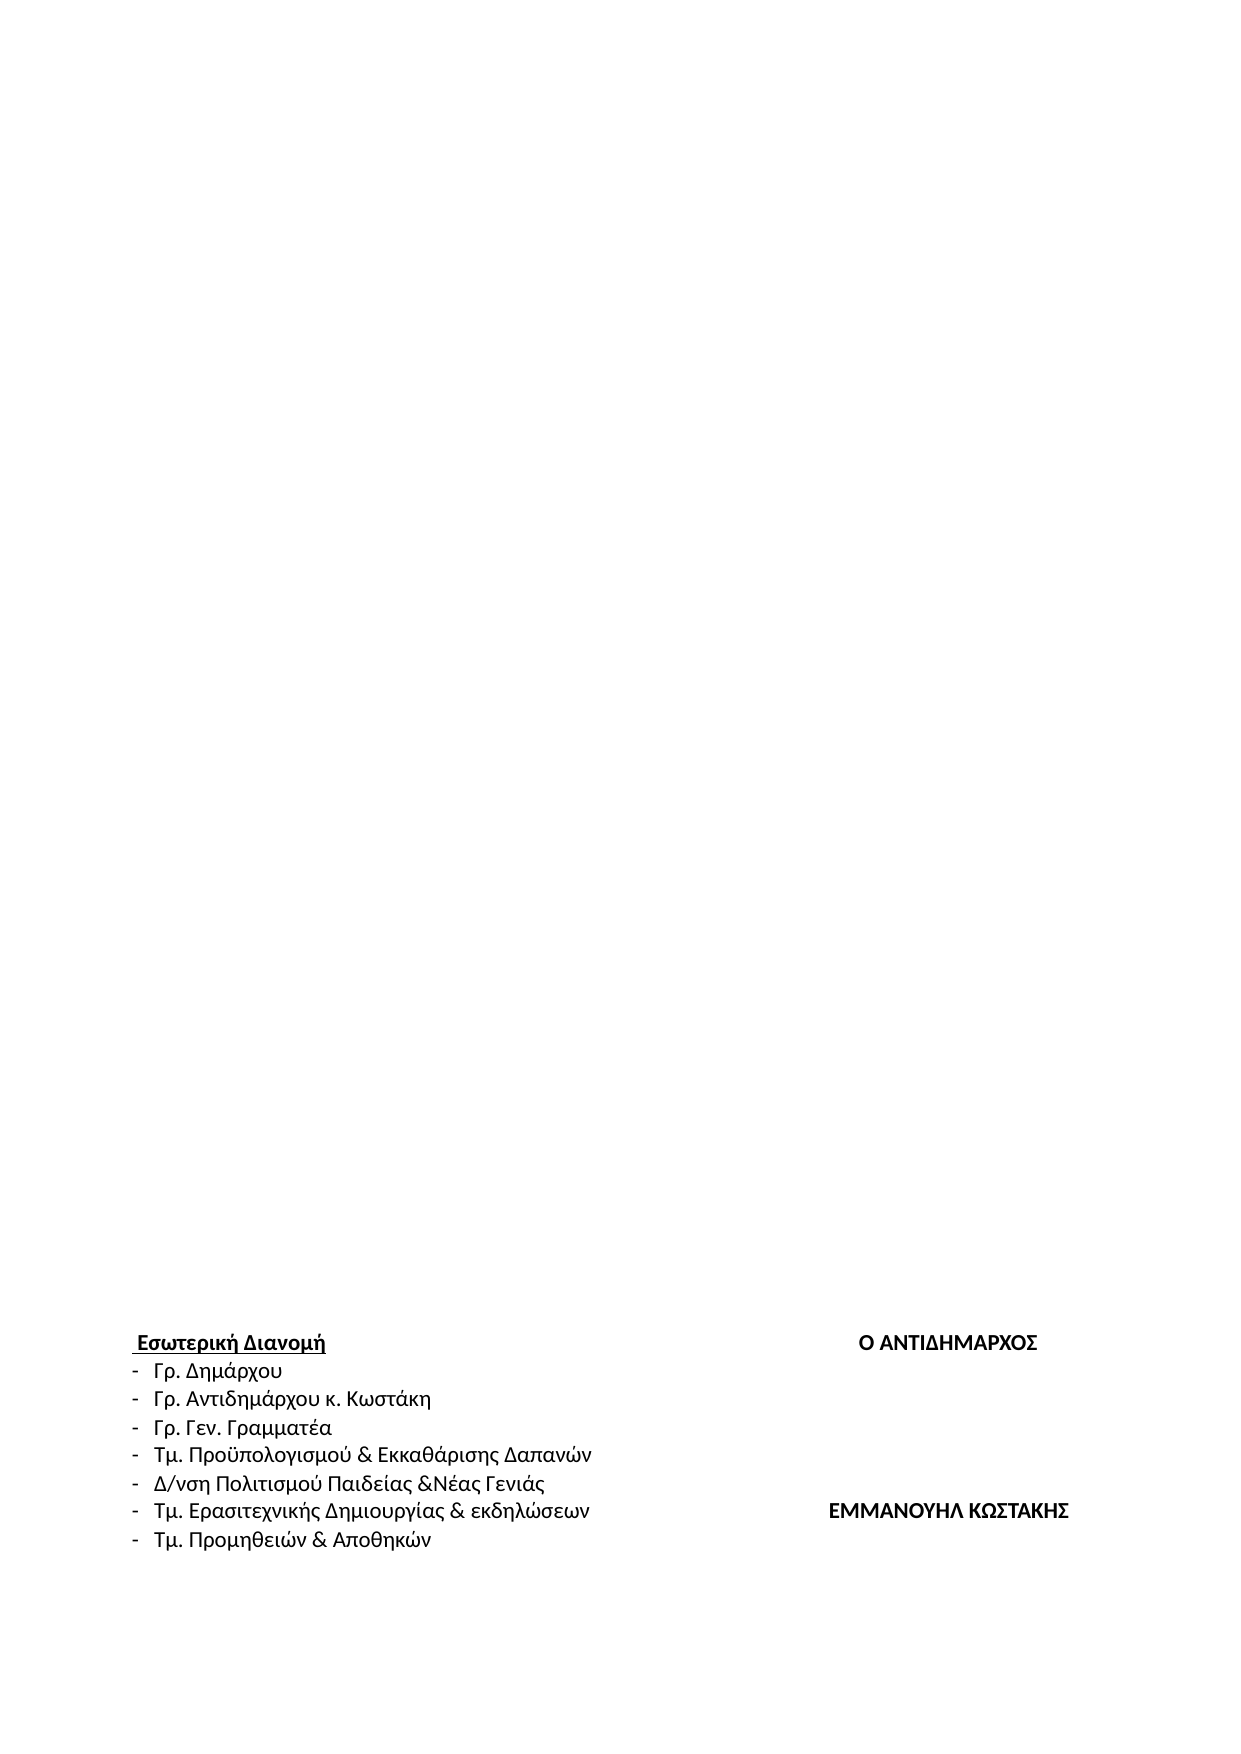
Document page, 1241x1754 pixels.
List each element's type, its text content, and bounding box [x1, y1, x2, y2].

text - Τμ. Προϋπολογισμού & Εκκαθάρισης Δαπανών [75, 1441, 1240, 1469]
text - Τμ. Ερασιτεχνικής Δημιουργίας & εκδηλώσεων ΕΜΜΑΝΟΥΗΛ ΚΩΣΤΑΚΗΣ [75, 1497, 1240, 1525]
text - Τμ. Προμηθειών & Αποθηκών [75, 1525, 1240, 1553]
text - Γρ. Αντιδημάρχου κ. Κωστάκη [75, 1384, 1240, 1413]
text - Γρ. Δημάρχου [75, 1357, 1165, 1384]
text Εσωτερική Διανομή Ο ΑΝΤΙΔΗΜΑΡΧΟΣ [75, 1328, 1165, 1357]
text - Δ/νση Πολιτισμού Παιδείας &Νέας Γενιάς [75, 1469, 1240, 1497]
text - Γρ. Γεν. Γραμματέα [75, 1413, 1240, 1441]
